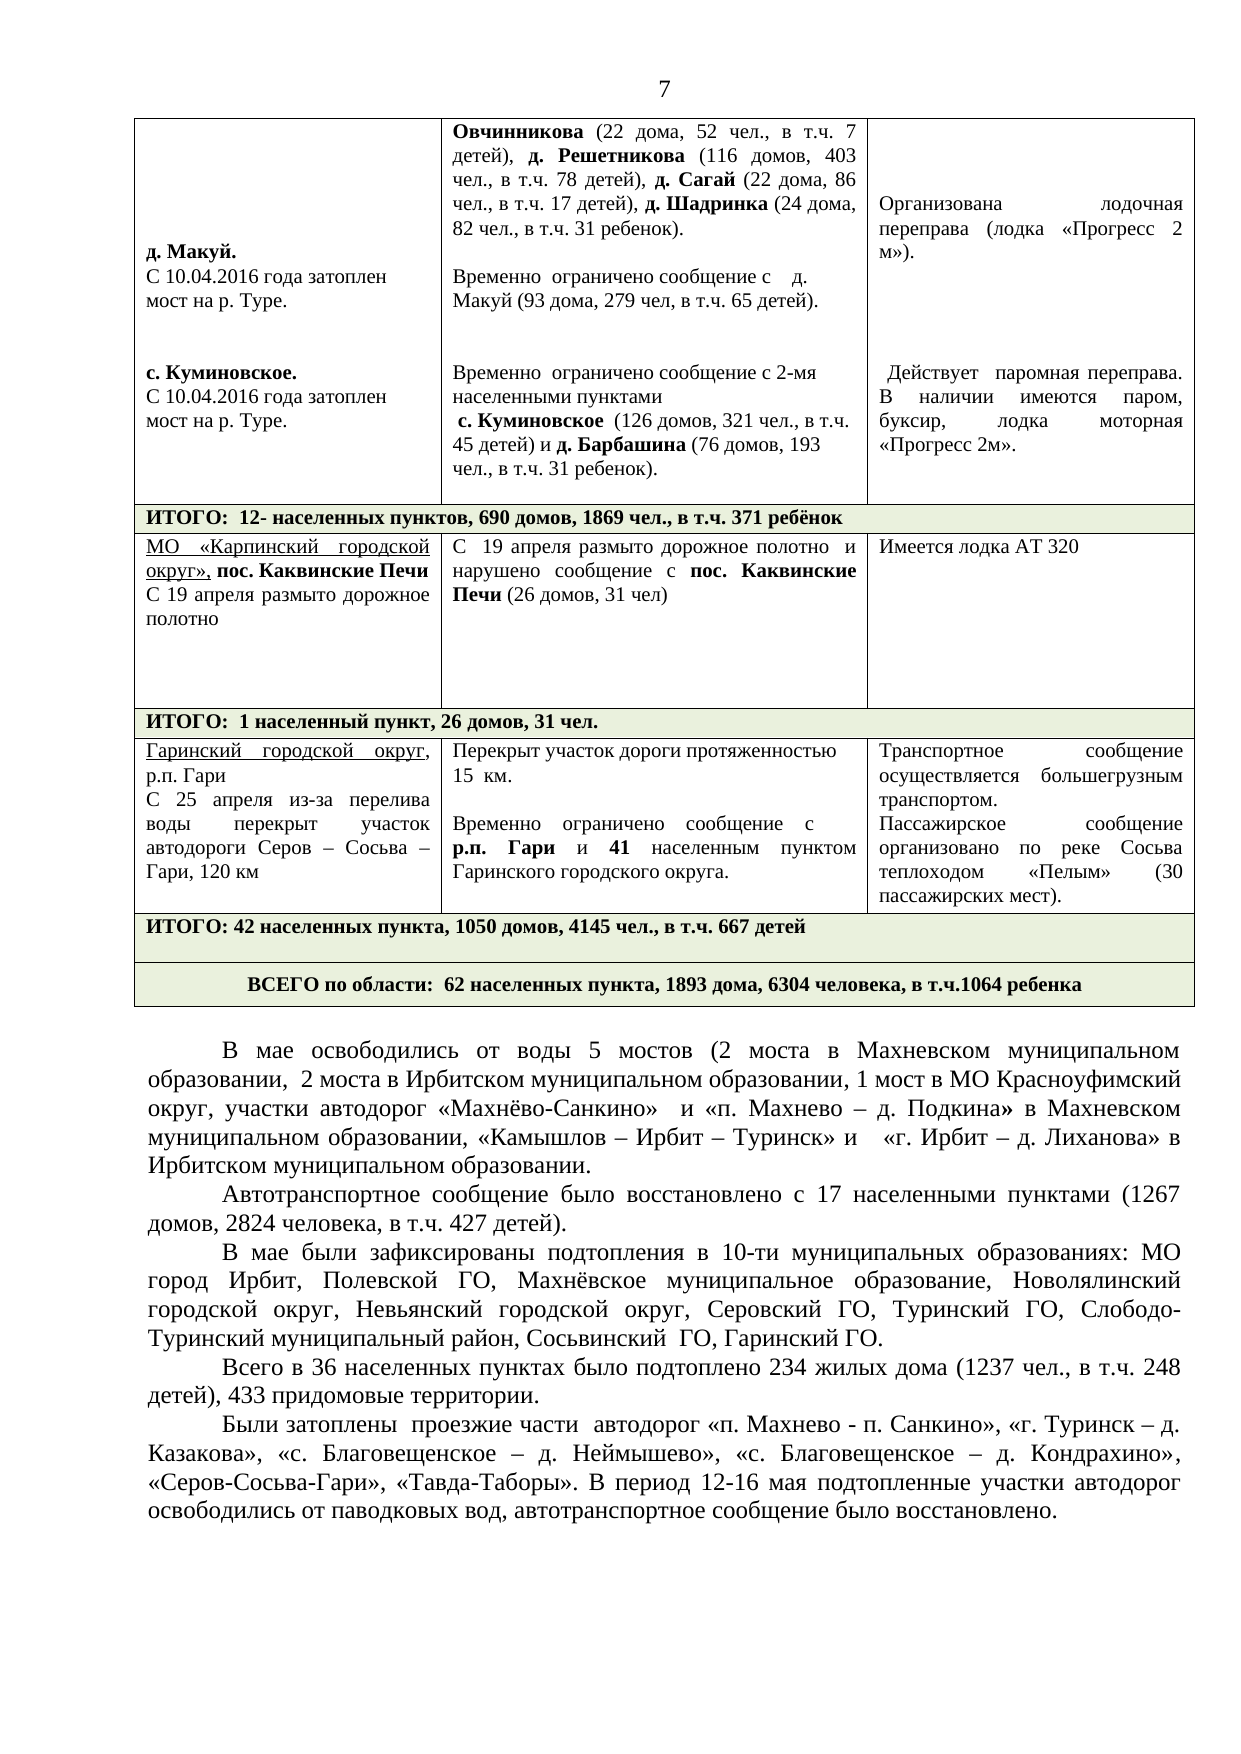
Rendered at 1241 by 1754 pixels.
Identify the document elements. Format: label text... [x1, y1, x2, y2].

table_cell Имеется лодка АТ 320 [868, 534, 1194, 708]
table_cell ВСЕГО по области: 62 населенных пункта, 1893 дома, 6304 человека, в т.ч.1064 ребенка [135, 963, 1194, 1006]
table_cell Транспортное сообщение осуществляется большегрузным транспортом. Пассажирское сообщение организовано по реке Сосьва теплоходом «Пелым» (30 пассажирских мест). [868, 739, 1194, 913]
table_cell С 19 апреля размыто дорожное полотно и нарушено сообщение с пос. Каквинские Печи (26 домов, 31 чел) [442, 534, 867, 708]
table_cell Перекрыт участок дороги протяженностью 15 км. Временно ограничено сообщение с р.п. Гари и 41 населенным пунктом Гаринского городского округа. [442, 739, 867, 913]
table_cell ИТОГО: 1 населенный пункт, 26 домов, 31 чел. [135, 709, 1194, 737]
text В мае были зафиксированы подтопления в 10-ти муниципальных образованиях: МО город Ирбит, Полевской ГО, Махнёвское муниципальное образование, Новолялинский городской округ, Невьянский городской округ, Серовский ГО, Туринский ГО, Слободо-Туринский муниципальный район, Сосьвинский ГО, Гаринский ГО. [148, 1237, 1181, 1352]
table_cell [868, 119, 1194, 504]
table_cell ИТОГО: 42 населенных пункта, 1050 домов, 4145 чел., в т.ч. 667 детей [135, 914, 1194, 962]
text В мае освободились от воды 5 мостов (2 моста в Махневском муниципальном образовании, 2 моста в Ирбитском муниципальном образовании, 1 мост в МО Красноуфимский округ, участки автодорог «Махнёво-Санкино» и «п. Махнево – д. Подкина» в Махневском муниципальном образовании, «Камышлов – Ирбит – Туринск» и «г. Ирбит – д. Лиханова» в Ирбитском муниципальном образовании. [148, 1036, 1181, 1179]
table_cell МО «Карпинский городской округ», пос. Каквинские Печи С 19 апреля размыто дорожное полотно [135, 534, 441, 708]
text Всего в 36 населенных пунктах было подтоплено 234 жилых дома (1237 чел., в т.ч. 248 детей), 433 придомовые территории. [148, 1352, 1181, 1409]
table_cell ИТОГО: 12- населенных пунктов, 690 домов, 1869 чел., в т.ч. 371 ребёнок [135, 505, 1194, 533]
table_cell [135, 119, 441, 504]
text Автотранспортное сообщение было восстановлено с 17 населенными пунктами (1267 домов, 2824 человека, в т.ч. 427 детей). [148, 1179, 1181, 1237]
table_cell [442, 119, 867, 504]
table_cell Гаринский городской округ, р.п. Гари С 25 апреля из-за перелива воды перекрыт участок автодороги Серов – Сосьва – Гари, 120 км [135, 739, 441, 913]
text Были затоплены проезжие части автодорог «п. Махнево - п. Санкино», «г. Туринск – д. Казакова», «с. Благовещенское – д. Неймышево», «с. Благовещенское – д. Кондрахино», «Серов-Сосьва-Гари», «Тавда-Таборы». В период 12-16 мая подтопленные участки автодорог освободились от паводковых вод, автотранспортное сообщение было восстановлено. [148, 1409, 1181, 1524]
